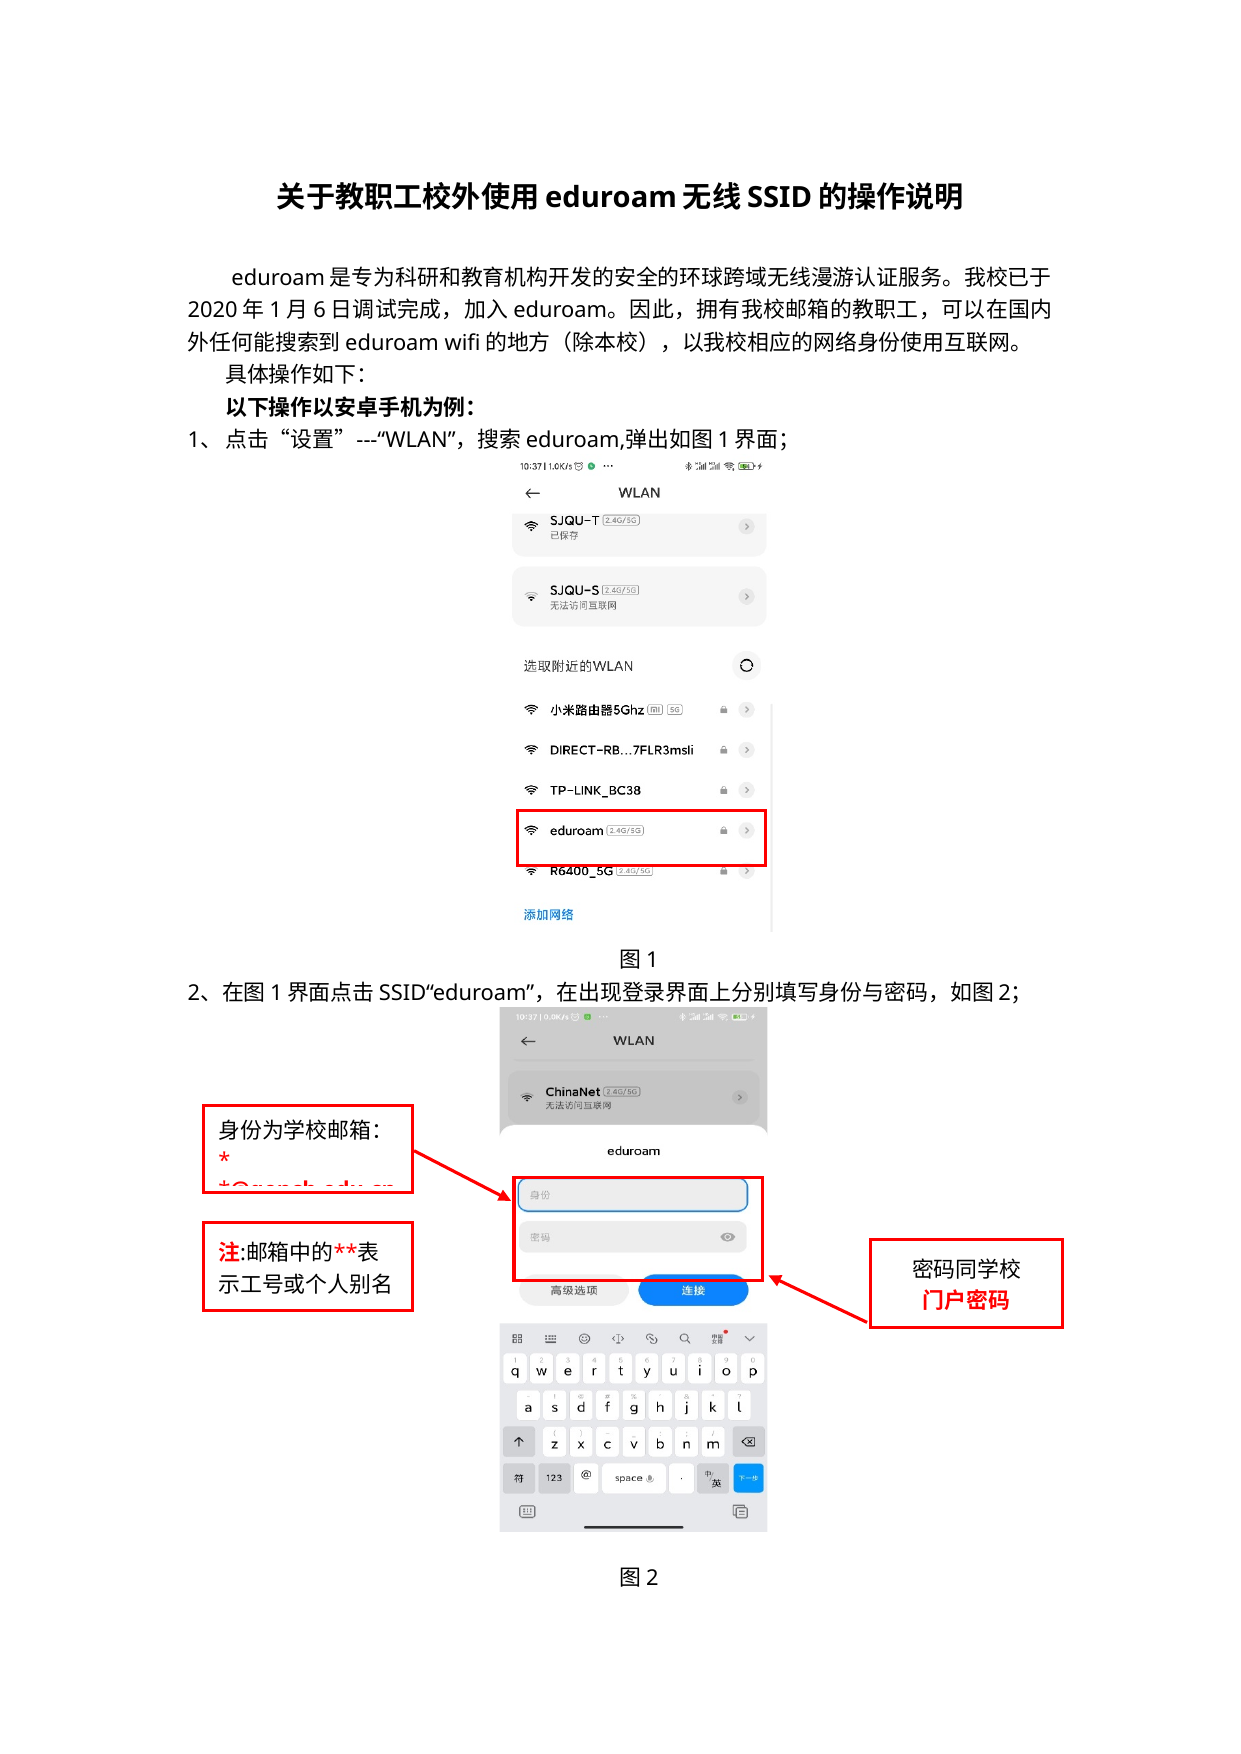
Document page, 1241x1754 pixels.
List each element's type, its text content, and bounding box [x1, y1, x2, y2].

list 图1 [225, 942, 1053, 974]
list 具体操作如下： [225, 357, 1053, 389]
text 2、在图1界面点击SSID“eduroam”，在出现登录界面上分别填写身份与密码，如图2； [187, 974, 1053, 1007]
text 关于教职工校外使用eduroam无线SSID的操作说明 [187, 162, 1053, 227]
list 图2 [225, 1559, 1053, 1592]
list 点击“设置”---“WLAN”，搜索eduroam,弹出如图1界面； [187, 422, 1053, 454]
picture [499, 1007, 768, 1532]
picture [503, 454, 775, 932]
picture [516, 1179, 761, 1279]
list 以下操作以安卓手机为例： [225, 389, 1053, 422]
text eduroam是专为科研和教育机构开发的安全的环球跨域无线漫游认证服务。我校已于2020年1月6日调试完成，加入eduroam。因此，拥有我校邮箱的教职工，可以在国内外任何能搜索到eduroam wifi的地方（除本校），以我校相应的网络身份使用互联网。 [187, 259, 1053, 357]
